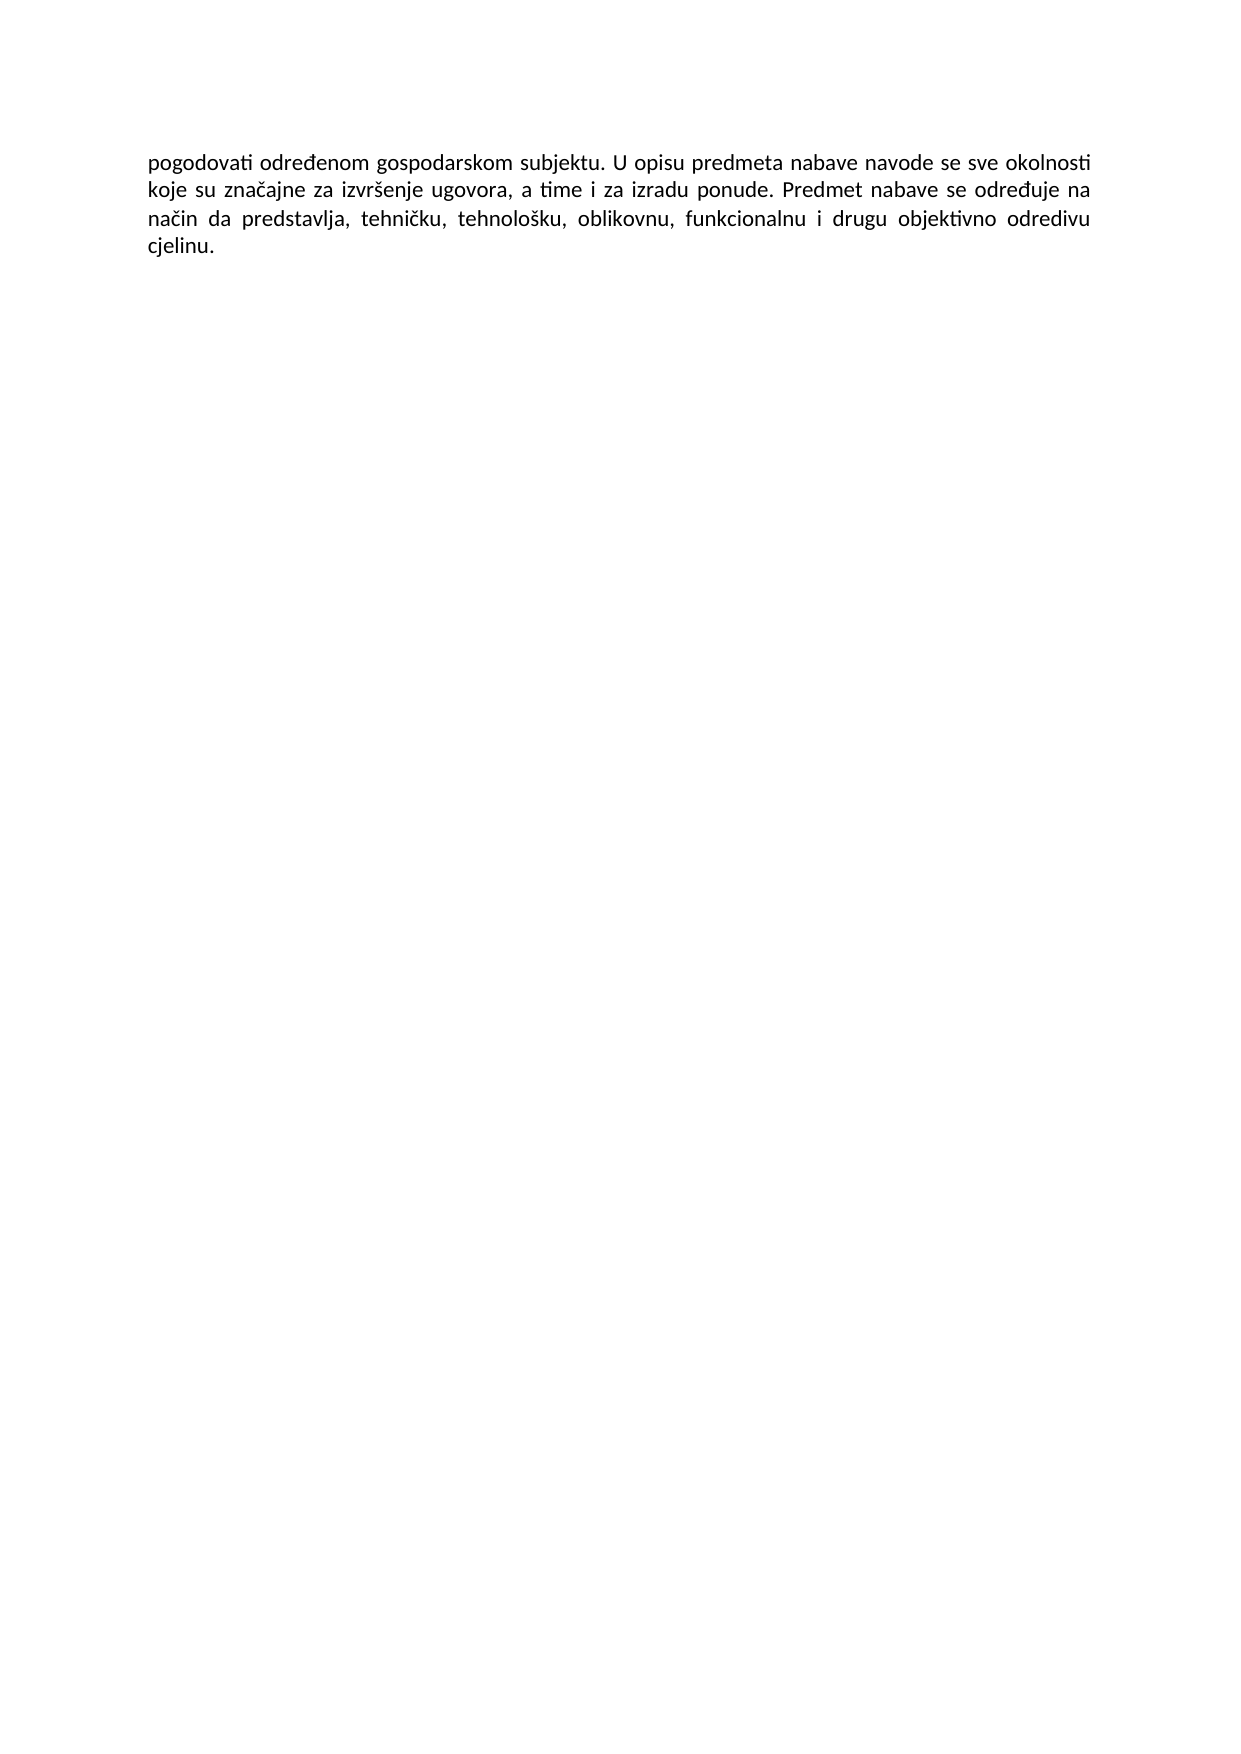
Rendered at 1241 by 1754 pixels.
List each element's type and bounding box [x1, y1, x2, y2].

text [148, 148, 1093, 260]
